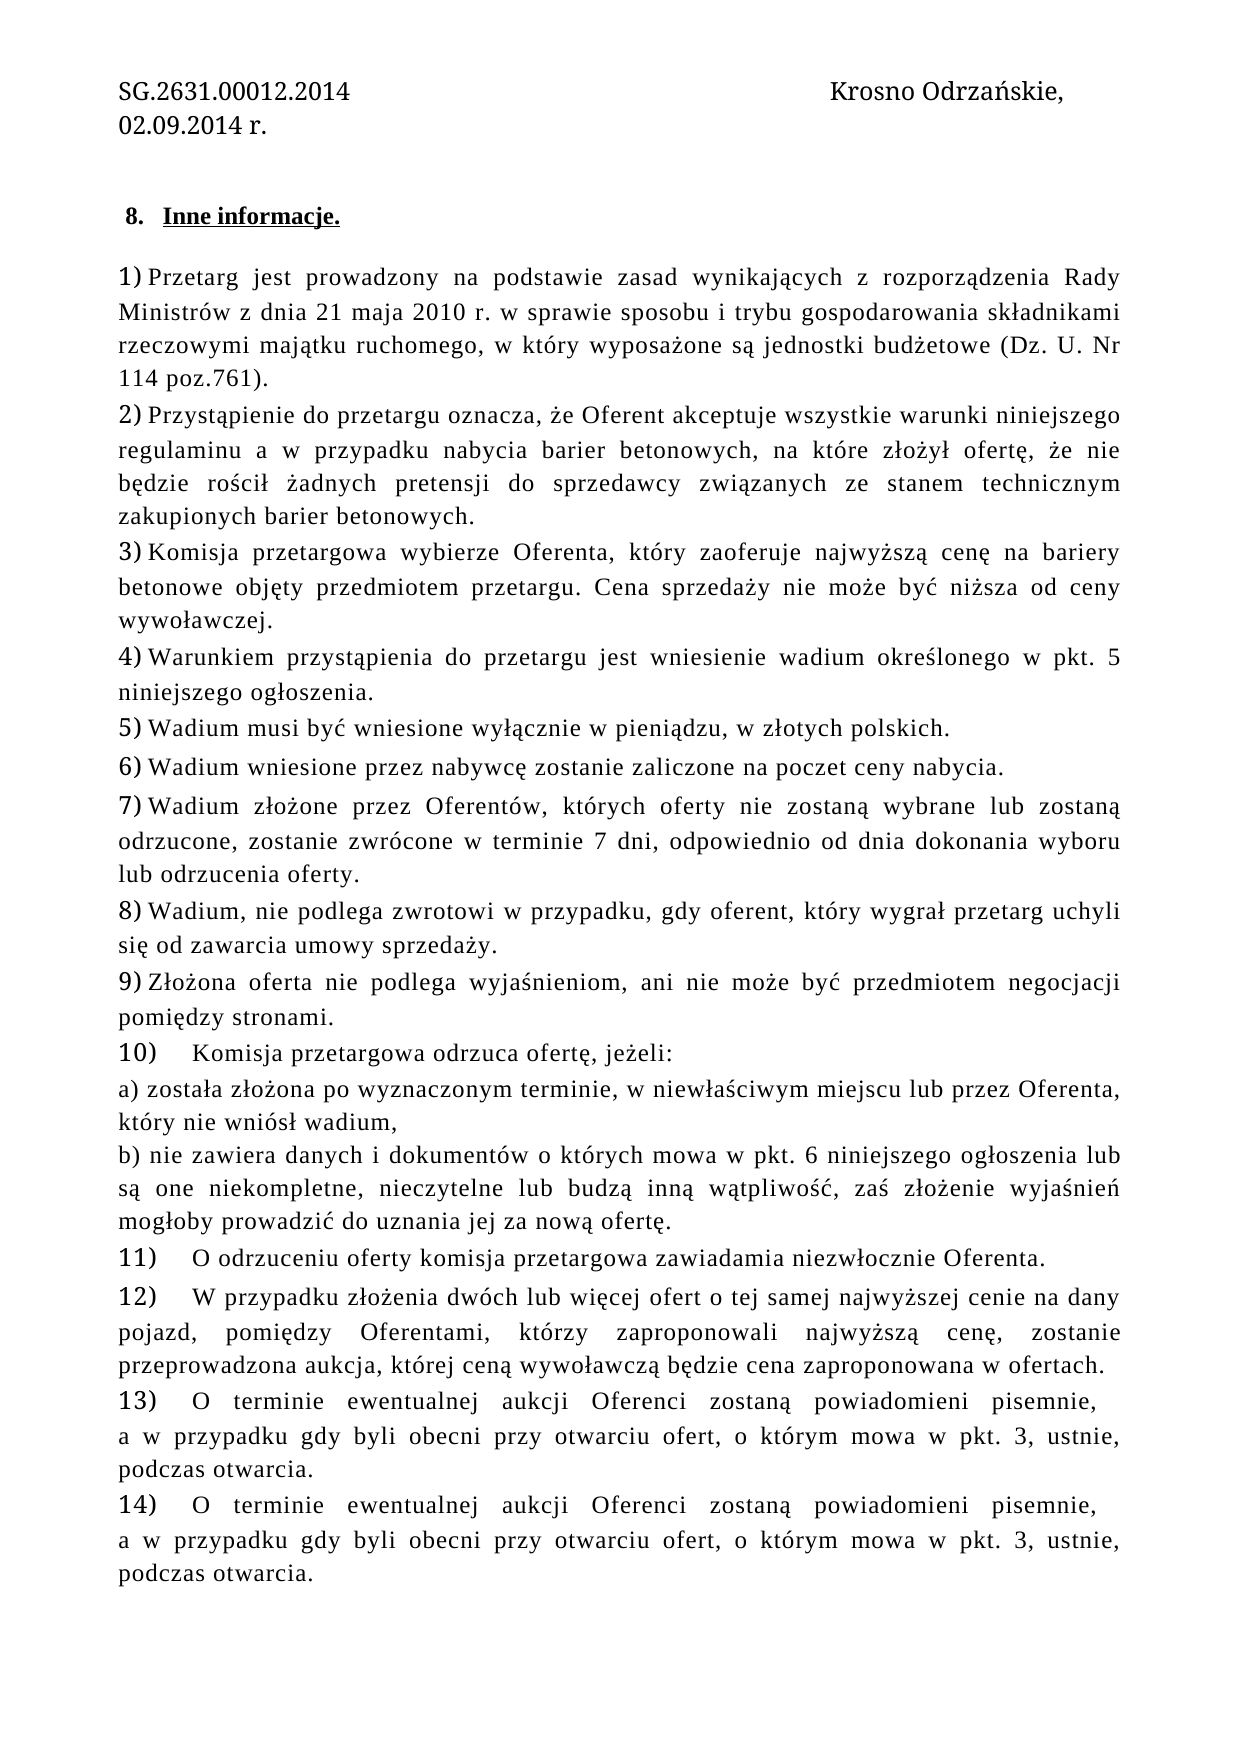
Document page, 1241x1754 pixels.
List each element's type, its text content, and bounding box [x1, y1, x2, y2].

list O terminie ewentualnej aukcji Oferenci zostaną powiadomieni pisemnie, a w przypadku gdy byli obecni przy otwarciu ofert, o którym mowa w pkt. 3, ustnie, podczas otwarcia. [118, 1383, 1122, 1483]
list Przystąpienie do przetargu oznacza, że Oferent akceptuje wszystkie warunki niniejszego regulaminu a w przypadku nabycia barier betonowych, na które złożył ofertę, że nie będzie rościł żadnych pretensji do sprzedawcy związanych ze stanem technicznym zakupionych barier betonowych. [118, 396, 1122, 529]
list O odrzuceniu oferty komisja przetargowa zawiadamia niezwłocznie Oferenta. [118, 1239, 1122, 1273]
list Wadium musi być wniesione wyłącznie w pieniądzu, w złotych polskich. [118, 709, 1122, 744]
list Warunkiem przystąpienia do przetargu jest wniesienie wadium określonego w pkt. 5 niniejszego ogłoszenia. [118, 638, 1122, 705]
list Komisja przetargowa odrzuca ofertę, jeżeli: [118, 1035, 1122, 1069]
list Komisja przetargowa wybierze Oferenta, który zaoferuje najwyższą cenę na bariery betonowe objęty przedmiotem przetargu. Cena sprzedaży nie może być niższa od ceny wywoławczej. [118, 534, 1122, 634]
list Wadium, nie podlega zwrotowi w przypadku, gdy oferent, który wygrał przetarg uchyli się od zawarcia umowy sprzedaży. [118, 892, 1122, 959]
list Inne informacje. [125, 201, 1122, 230]
list Przetarg jest prowadzony na podstawie zasad wynikających z rozporządzenia Rady Ministrów z dnia 21 maja 2010 r. w sprawie sposobu i trybu gospodarowania składnikami rzeczowymi majątku ruchomego, w który wyposażone są jednostki budżetowe (Dz. U. Nr 114 poz.761). [118, 259, 1122, 392]
list O terminie ewentualnej aukcji Oferenci zostaną powiadomieni pisemnie, a w przypadku gdy byli obecni przy otwarciu ofert, o którym mowa w pkt. 3, ustnie, podczas otwarcia. [118, 1487, 1122, 1587]
text b) nie zawiera danych i dokumentów o których mowa w pkt. 6 niniejszego ogłoszenia lub są one niekompletne, nieczytelne lub budzą inną wątpliwość, zaś złożenie wyjaśnień mogłoby prowadzić do uznania jej za nową ofertę. [118, 1140, 1122, 1235]
list Wadium wniesione przez nabywcę zostanie zaliczone na poczet ceny nabycia. [118, 749, 1122, 783]
list Złożona oferta nie podlega wyjaśnieniom, ani nie może być przedmiotem negocjacji pomiędzy stronami. [118, 964, 1122, 1031]
text a) została złożona po wyznaczonym terminie, w niewłaściwym miejscu lub przez Oferenta, który nie wniósł wadium, [118, 1074, 1122, 1136]
list Wadium złożone przez Oferentów, których oferty nie zostaną wybrane lub zostaną odrzucone, zostanie zwrócone w terminie 7 dni, odpowiednio od dnia dokonania wyboru lub odrzucenia oferty. [118, 788, 1122, 888]
list W przypadku złożenia dwóch lub więcej ofert o tej samej najwyższej cenie na dany pojazd, pomiędzy Oferentami, którzy zaproponowali najwyższą cenę, zostanie przeprowadzona aukcja, której ceną wywoławczą będzie cena zaproponowana w ofertach. [118, 1278, 1122, 1378]
